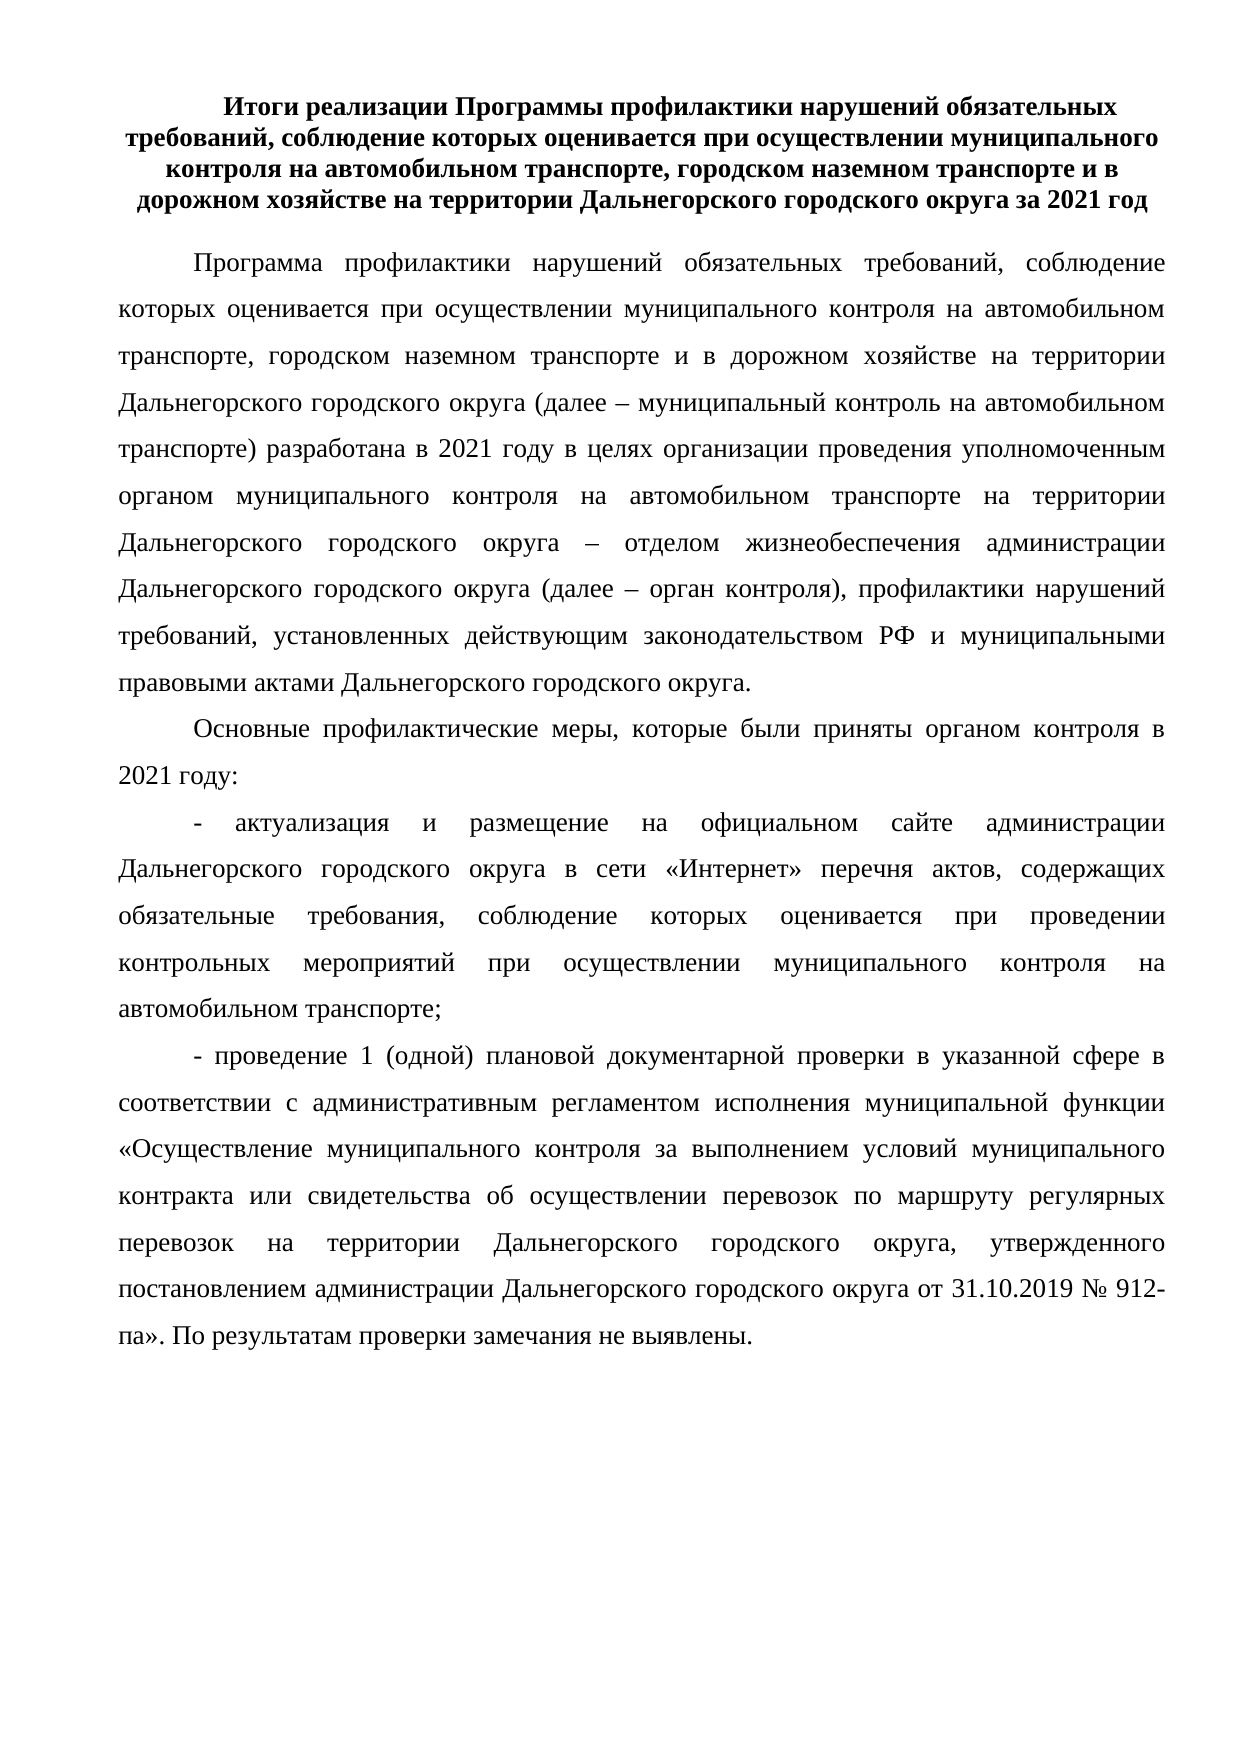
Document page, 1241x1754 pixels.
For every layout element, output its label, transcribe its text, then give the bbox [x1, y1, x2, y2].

text Программа профилактики нарушений обязательных требований, соблюдение которых оценивается при осуществлении муниципального контроля на автомобильном транспорте, городском наземном транспорте и в дорожном хозяйстве на территории Дальнегорского городского округа (далее – муниципальный контроль на автомобильном транспорте) разработана в 2021 году в целях организации проведения уполномоченным органом муниципального контроля на автомобильном транспорте на территории Дальнегорского городского округа – отделом жизнеобеспечения администрации Дальнегорского городского округа (далее – орган контроля), профилактики нарушений требований, установленных действующим законодательством РФ и муниципальными правовыми актами Дальнегорского городского округа. [118, 246, 1167, 697]
text Итоги реализации Программы профилактики нарушений обязательных требований, соблюдение которых оценивается при осуществлении муниципального контроля на автомобильном транспорте, городском наземном транспорте и в дорожном хозяйстве на территории Дальнегорского городского округа за 2021 год [118, 90, 1167, 215]
text Основные профилактические меры, которые были приняты органом контроля в 2021 году: [118, 713, 1167, 790]
text - актуализация и размещение на официальном сайте администрации Дальнегорского городского округа в сети «Интернет» перечня актов, содержащих обязательные требования, соблюдение которых оценивается при проведении контрольных мероприятий при осуществлении муниципального контроля на автомобильном транспорте; [118, 806, 1167, 1024]
text - проведение 1 (одной) плановой документарной проверки в указанной сфере в соответствии с административным регламентом исполнения муниципальной функции «Осуществление муниципального контроля за выполнением условий муниципального контракта или свидетельства об осуществлении перевозок по маршруту регулярных перевозок на территории Дальнегорского городского округа, утвержденного постановлением администрации Дальнегорского городского округа от 31.10.2019 № 912-па». По результатам проверки замечания не выявлены. [118, 1039, 1167, 1350]
